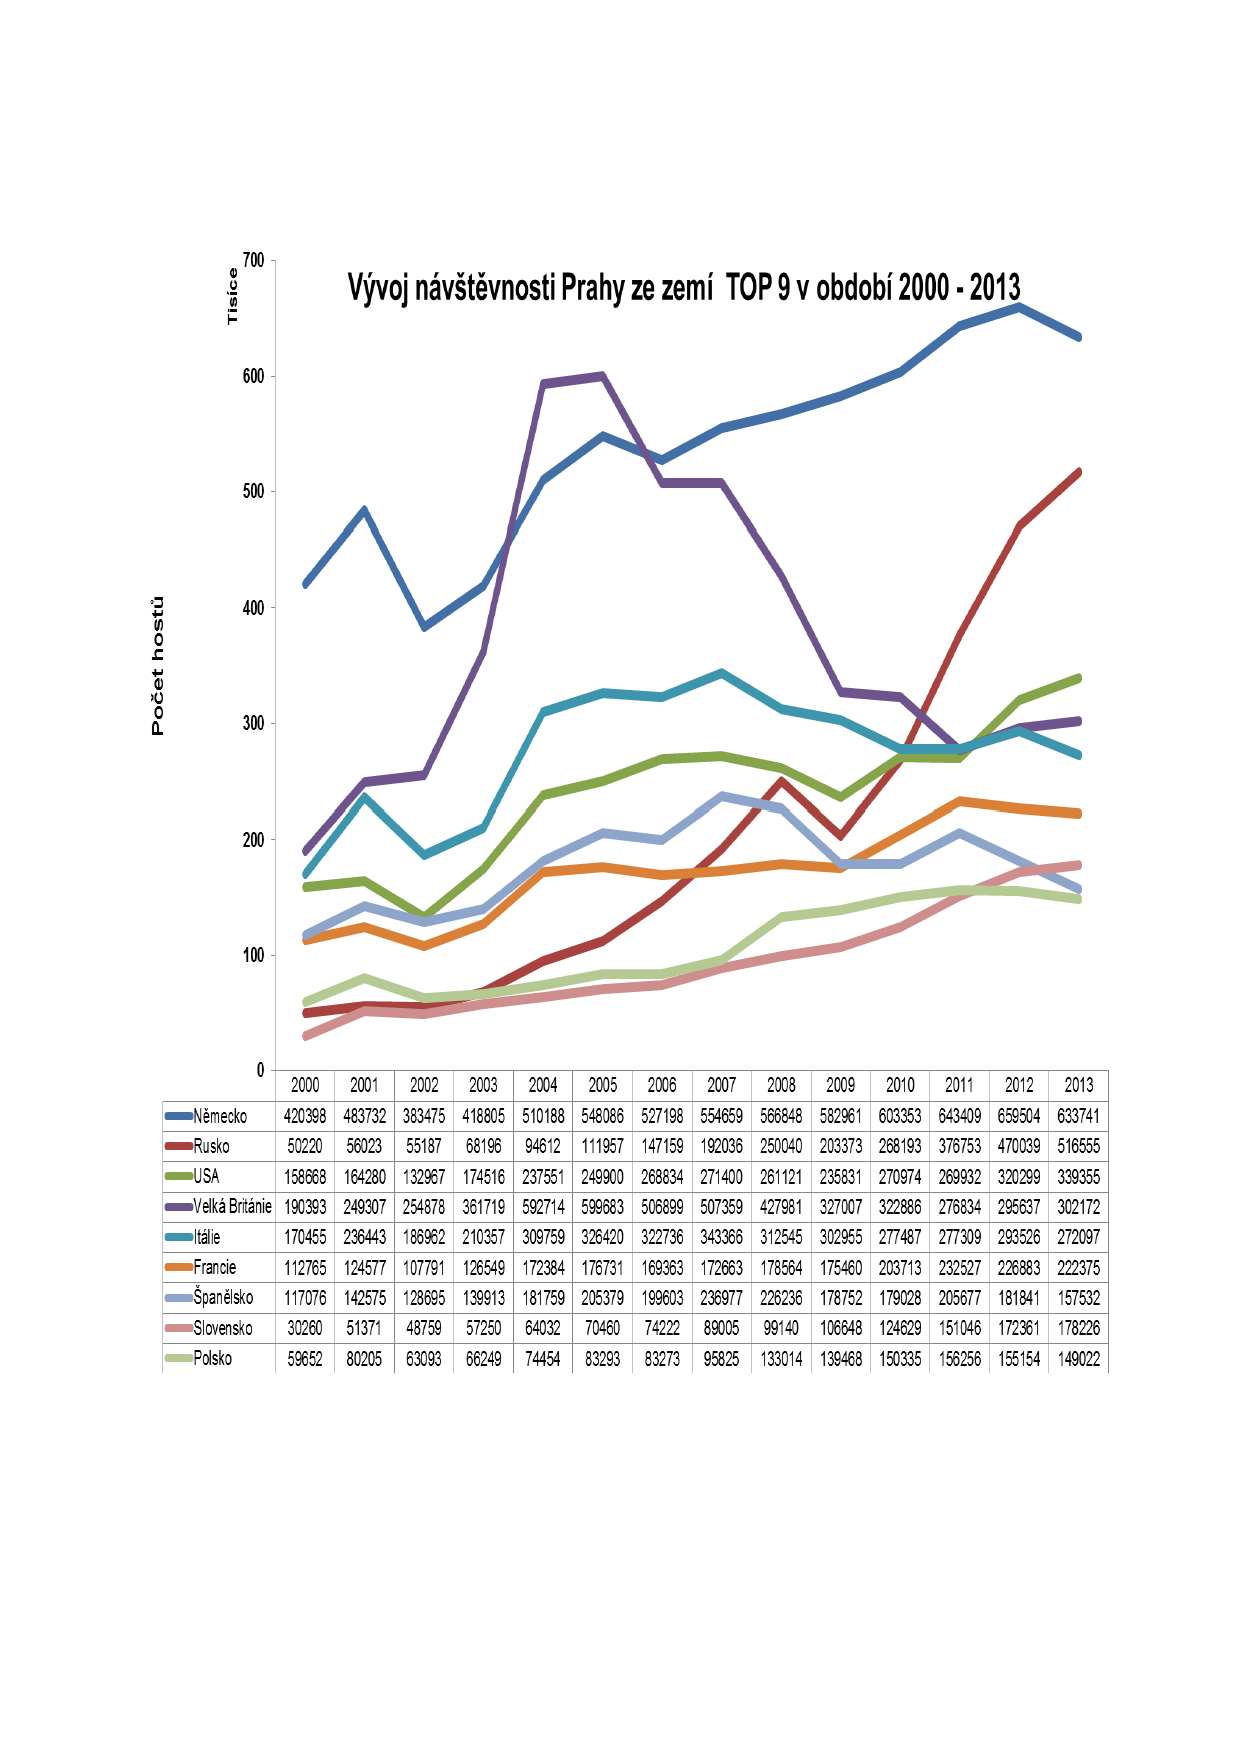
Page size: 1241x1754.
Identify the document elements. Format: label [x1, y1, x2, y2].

picture [147, 249, 1222, 1375]
